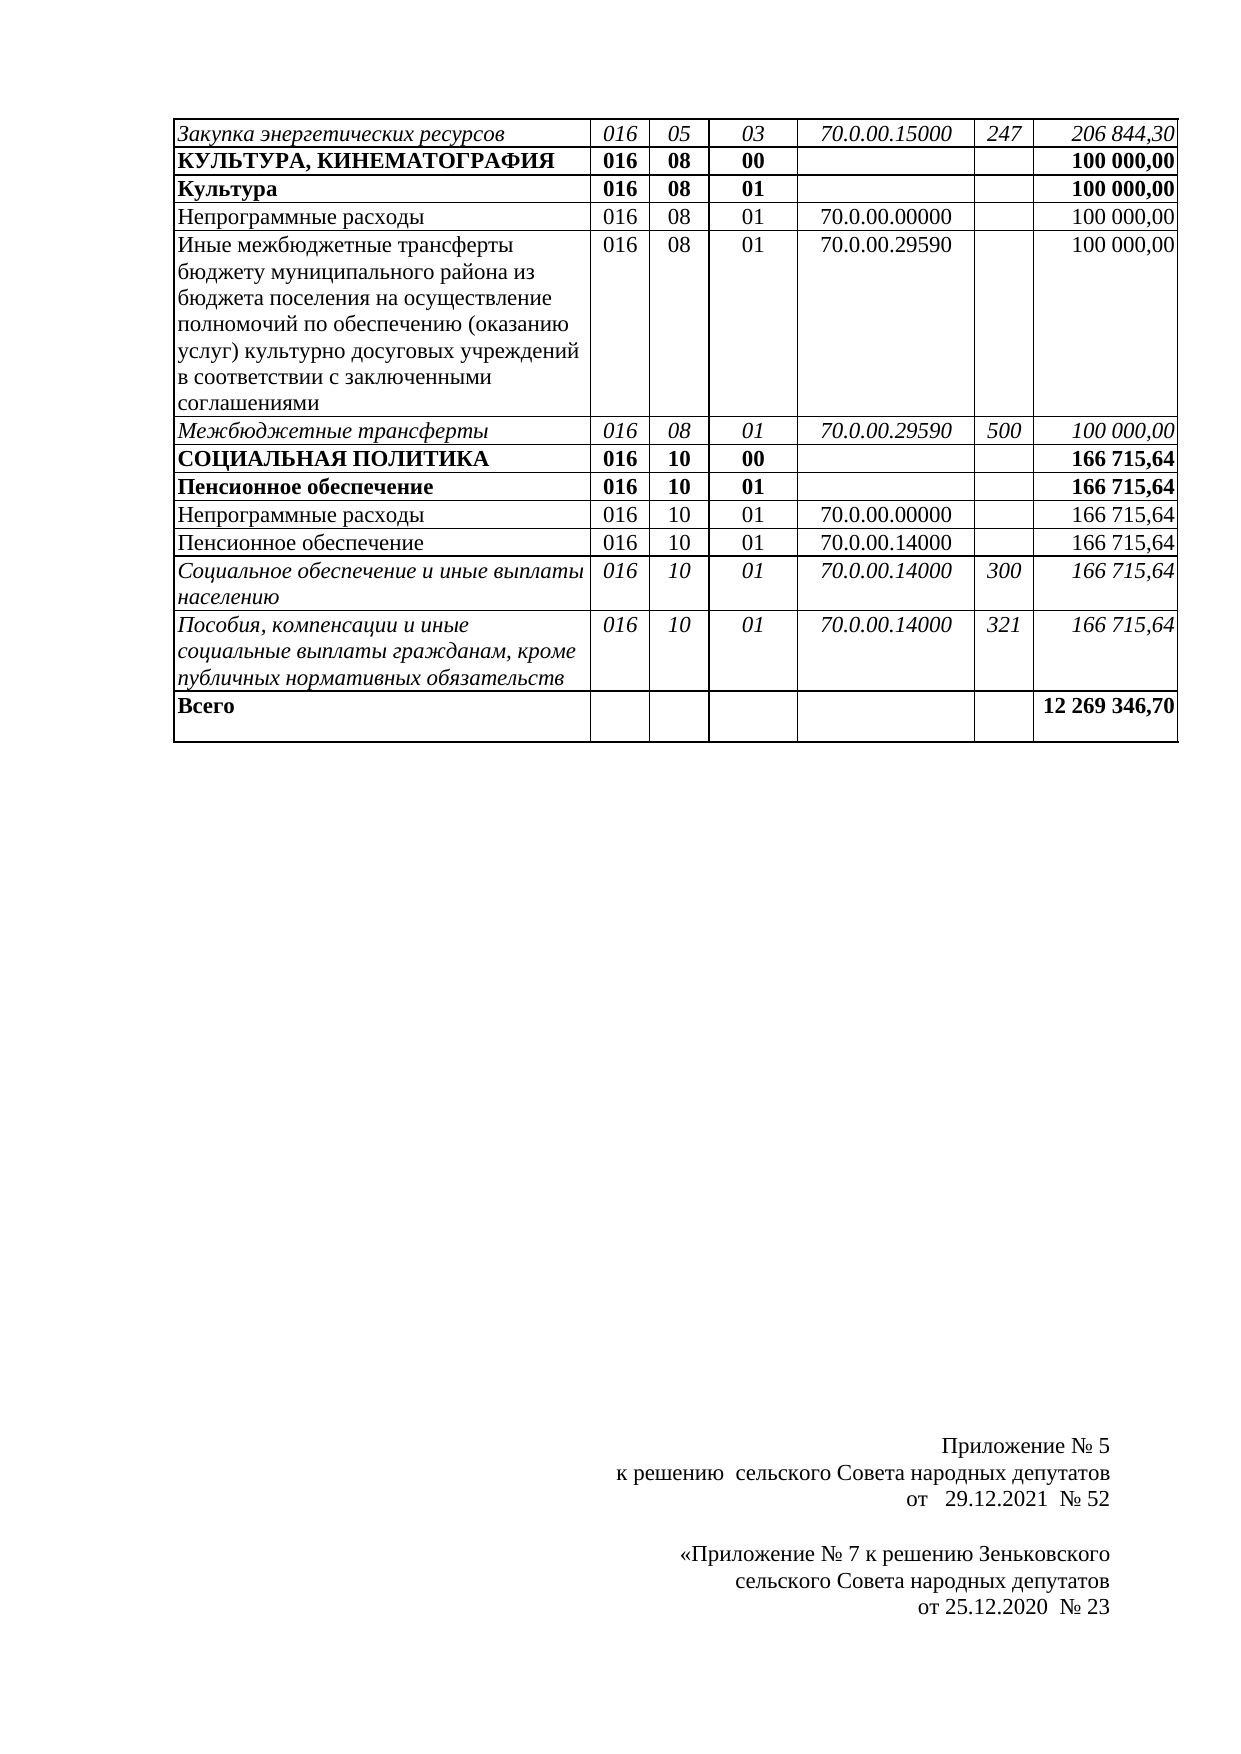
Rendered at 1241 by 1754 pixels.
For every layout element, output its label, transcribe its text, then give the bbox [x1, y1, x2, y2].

table_cell Пособия, компенсации и иные социальные выплаты гражданам, кроме публичных нормативных обязательств [175, 611, 590, 690]
table_cell 01 [710, 176, 797, 202]
table_cell 016 [591, 611, 649, 690]
table_cell Пенсионное обеспечение [175, 529, 590, 555]
table_cell [975, 176, 1033, 202]
table_cell 08 [650, 176, 708, 202]
table_cell 016 [591, 557, 649, 610]
table_cell 08 [650, 231, 708, 416]
table_cell 016 [591, 203, 649, 230]
table_cell 166 715,64 [1034, 611, 1177, 690]
table_cell 01 [710, 557, 797, 610]
table_cell СОЦИАЛЬНАЯ ПОЛИТИКА [175, 445, 590, 472]
table_cell [975, 445, 1033, 472]
table_cell 016 [591, 176, 649, 202]
table_cell 016 [591, 445, 649, 472]
table_cell 016 [591, 148, 649, 174]
table_cell 016 [591, 473, 649, 499]
table_cell 300 [975, 557, 1033, 610]
table_cell [798, 148, 974, 174]
table_cell 70.0.00.14000 [798, 557, 974, 610]
table_cell 500 [975, 417, 1033, 444]
table_cell [975, 203, 1033, 230]
table_cell 247 [975, 120, 1033, 146]
table_cell 00 [710, 445, 797, 472]
table_cell [975, 692, 1033, 741]
table_cell КУЛЬТУРА, КИНЕМАТОГРАФИЯ [175, 148, 590, 174]
table_cell Непрограммные расходы [175, 501, 590, 527]
table_cell 01 [710, 231, 797, 416]
table_cell 166 715,64 [1034, 529, 1177, 555]
table_cell 01 [710, 417, 797, 444]
table_cell Пенсионное обеспечение [175, 473, 590, 499]
table_cell 12 269 346,70 [1034, 692, 1177, 741]
table_cell Социальное обеспечение и иные выплаты населению [175, 557, 590, 610]
table_cell [591, 692, 649, 741]
table_cell 166 715,64 [1034, 473, 1177, 499]
table_cell 10 [650, 501, 708, 527]
table_cell 00 [710, 148, 797, 174]
table_cell 016 [591, 501, 649, 527]
table_cell 100 000,00 [1034, 148, 1177, 174]
table_cell 100 000,00 [1034, 176, 1177, 202]
table_cell 08 [650, 203, 708, 230]
table_cell 100 000,00 [1034, 417, 1177, 444]
table_cell 03 [710, 120, 797, 146]
table_cell 01 [710, 529, 797, 555]
table_cell 08 [650, 417, 708, 444]
table_cell Культура [175, 176, 590, 202]
table_cell [798, 176, 974, 202]
table_cell 01 [710, 473, 797, 499]
table_cell 70.0.00.00000 [798, 501, 974, 527]
table_cell 10 [650, 445, 708, 472]
table_cell 70.0.00.14000 [798, 529, 974, 555]
table_cell [798, 445, 974, 472]
table_cell 016 [591, 417, 649, 444]
table_cell Непрограммные расходы [175, 203, 590, 230]
table_cell [650, 692, 708, 741]
table_cell 100 000,00 [1034, 203, 1177, 230]
table_cell [798, 692, 974, 741]
table_cell 70.0.00.29590 [798, 417, 974, 444]
table_cell 10 [650, 529, 708, 555]
table_cell 10 [650, 611, 708, 690]
table_cell 016 [591, 529, 649, 555]
table_cell 166 715,64 [1034, 501, 1177, 527]
table_cell 321 [975, 611, 1033, 690]
table_cell 08 [650, 148, 708, 174]
table_cell [975, 529, 1033, 555]
table_cell [798, 473, 974, 499]
table_cell 016 [591, 120, 649, 146]
table_cell Межбюджетные трансферты [175, 417, 590, 444]
table_cell 206 844,30 [1034, 120, 1177, 146]
table_cell 70.0.00.00000 [798, 203, 974, 230]
table_cell [975, 231, 1033, 416]
table_cell 70.0.00.29590 [798, 231, 974, 416]
table_cell 01 [710, 611, 797, 690]
table_cell 05 [650, 120, 708, 146]
table_cell Всего [175, 692, 590, 741]
table_cell 10 [650, 473, 708, 499]
table_cell 70.0.00.14000 [798, 611, 974, 690]
table_cell 10 [650, 557, 708, 610]
table_cell [975, 501, 1033, 527]
table_cell 016 [591, 231, 649, 416]
table_cell [975, 148, 1033, 174]
table_cell 166 715,64 [1034, 557, 1177, 610]
table_cell [710, 692, 797, 741]
table_cell 01 [710, 203, 797, 230]
table_cell [975, 473, 1033, 499]
table_cell 100 000,00 [1034, 231, 1177, 416]
table_cell 166 715,64 [1034, 445, 1177, 472]
table_cell Закупка энергетических ресурсов [175, 120, 590, 146]
table_header Приложение № 5 к решению сельского Совета народных депутатов от 29.12.2021 № 52 «Приложение № 7 к решению Зеньковского сельского Совета народных депутатов от 25.12.2020 № 23 [192, 1404, 1122, 1619]
table_cell 01 [710, 501, 797, 527]
table_cell 70.0.00.15000 [798, 120, 974, 146]
table_cell Иные межбюджетные трансферты бюджету муниципального района из бюджета поселения на осуществление полномочий по обеспечению (оказанию услуг) культурно досуговых учреждений в соответствии с заключенными соглашениями [175, 231, 590, 416]
